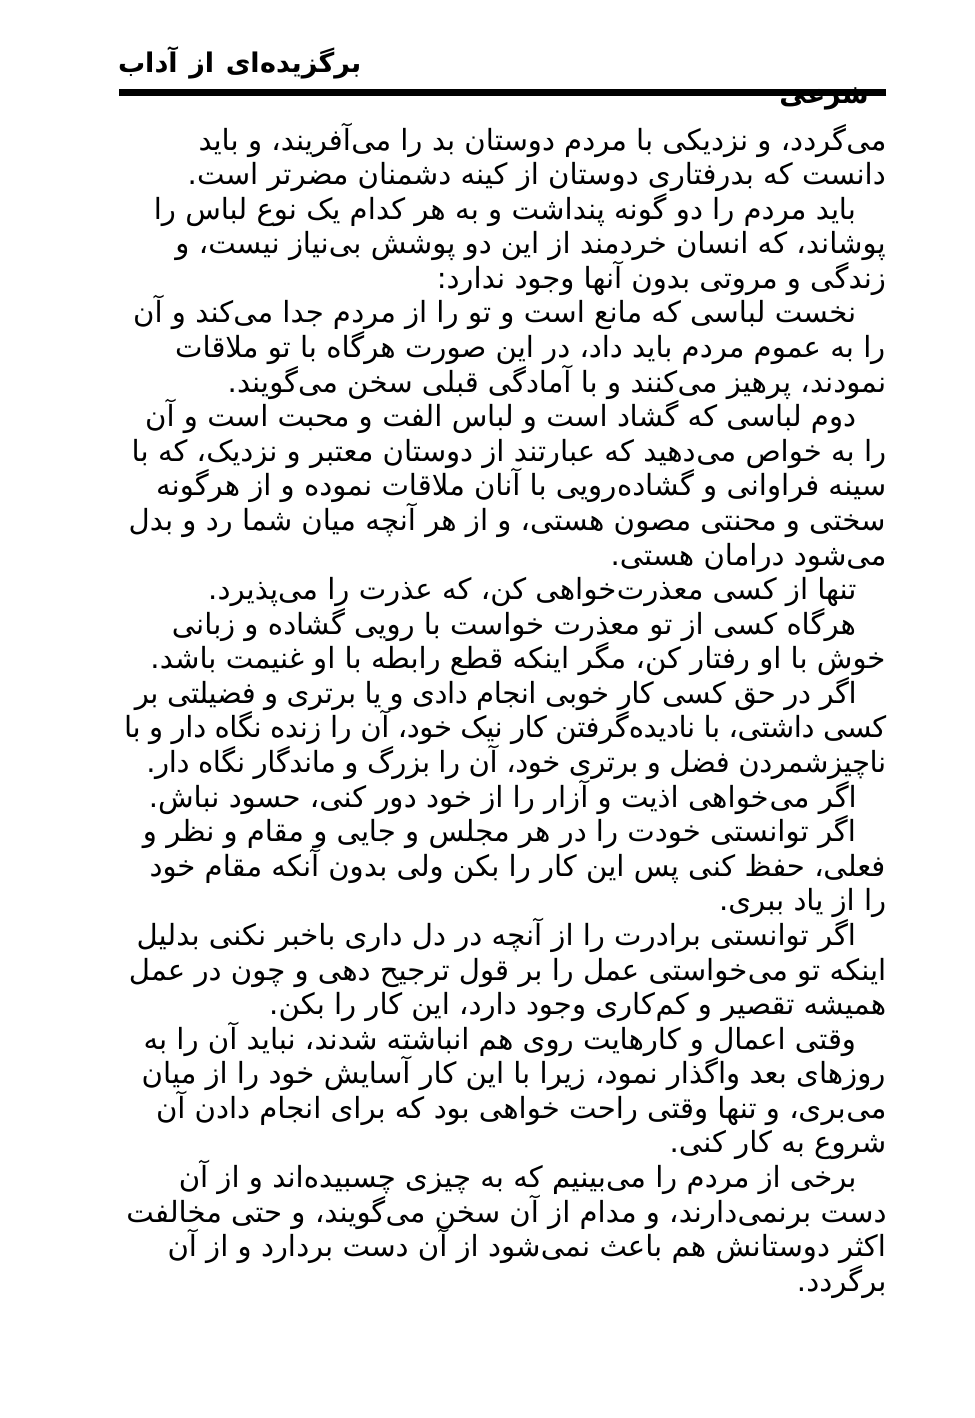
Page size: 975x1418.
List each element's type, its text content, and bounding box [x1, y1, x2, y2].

text باید مردم را دو گونه پنداشت و به هر كدام یک نوع لباس را پوشاند، كه انسان خردمند از این دو پوشش بی‌نیاز نیست، و زندگی و مروتی بدون آنها وجود ندارد: [118, 192, 886, 295]
text اگر می‌خواهی اذیت و آزار را از خود دور كنی، حسود نباش. [118, 780, 886, 814]
text نخست لباسی كه مانع است و تو را از مردم جدا می‌كند و آن را به عموم مردم باید داد، در این صورت هرگاه با تو ملاقات نمودند، پرهیز می‌كنند و با آمادگی قبلی سخن می‌گویند. [118, 296, 886, 399]
text برخی از مردم را می‌بینیم كه به چیزی چسبیده‌اند و از آن دست بر‌نمی‌دارند، و مدام از آن سخن می‌گویند، و حتی مخالفت اكثر دوستانش هم باعث نمی‌شود از آن دست بردارد و از آن برگردد. [118, 1160, 886, 1298]
text اگر توانستی خودت را در هر مجلس و جایی و مقام و نظر و فعلی، حفظ كنی پس این كار را بكن ولی بدون آنكه مقام خود را از یاد ببری. [118, 814, 886, 918]
text دوم لباسی كه گشاد است و لباس الفت و محبت است و آن را به خواص می‌دهید كه عبارتند از دوستان معتبر و نزدیک، كه با سینه فراوانی و گشاده‌رویی با آنان ملاقات نموده و از هرگونه سختی و محنتی مصون هستی، و از هر آنچه میان شما رد و بدل می‌شود درامان هستی. [118, 399, 886, 572]
text اگر توانستی برادرت را از آنچه در دل داری باخبر نكنی بدلیل اینكه تو می‌خواستی عمل را بر قول ترجیح دهی و چون در عمل همیشه تقصیر و كم‌كاری وجود دارد، این كار را بكن. [118, 918, 886, 1021]
text تنها از كسی معذرت‌خواهی كن، كه عذرت را می‌پذیرد. [118, 572, 886, 606]
text اگر در حق كسی كار خوبی انجام دادی و یا برتری و فضیلتی بر كسی داشتی، با نادیده‌گرفتن كار نیک خود، آن را زنده نگاه دار و با ناچیزشمردن فضل و برتری خود، آن را بزرگ و ماندگار نگاه دار. [118, 676, 886, 779]
text هرگاه كسی از تو معذرت خواست با رویی گشاده و زبانی خوش با او رفتار كن، مگر اینكه قطع رابطه با او غنیمت باشد. [118, 607, 886, 676]
text وقتی اعمال و كارهایت روی هم انباشته شدند، نباید آن را به روزهای بعد واگذار نمود، زیرا با این كار آسایش خود را از میان می‌بری، و تنها وقتی راحت خواهی بود كه برای انجام دادن آن شروع به كار كنی. [118, 1022, 886, 1160]
